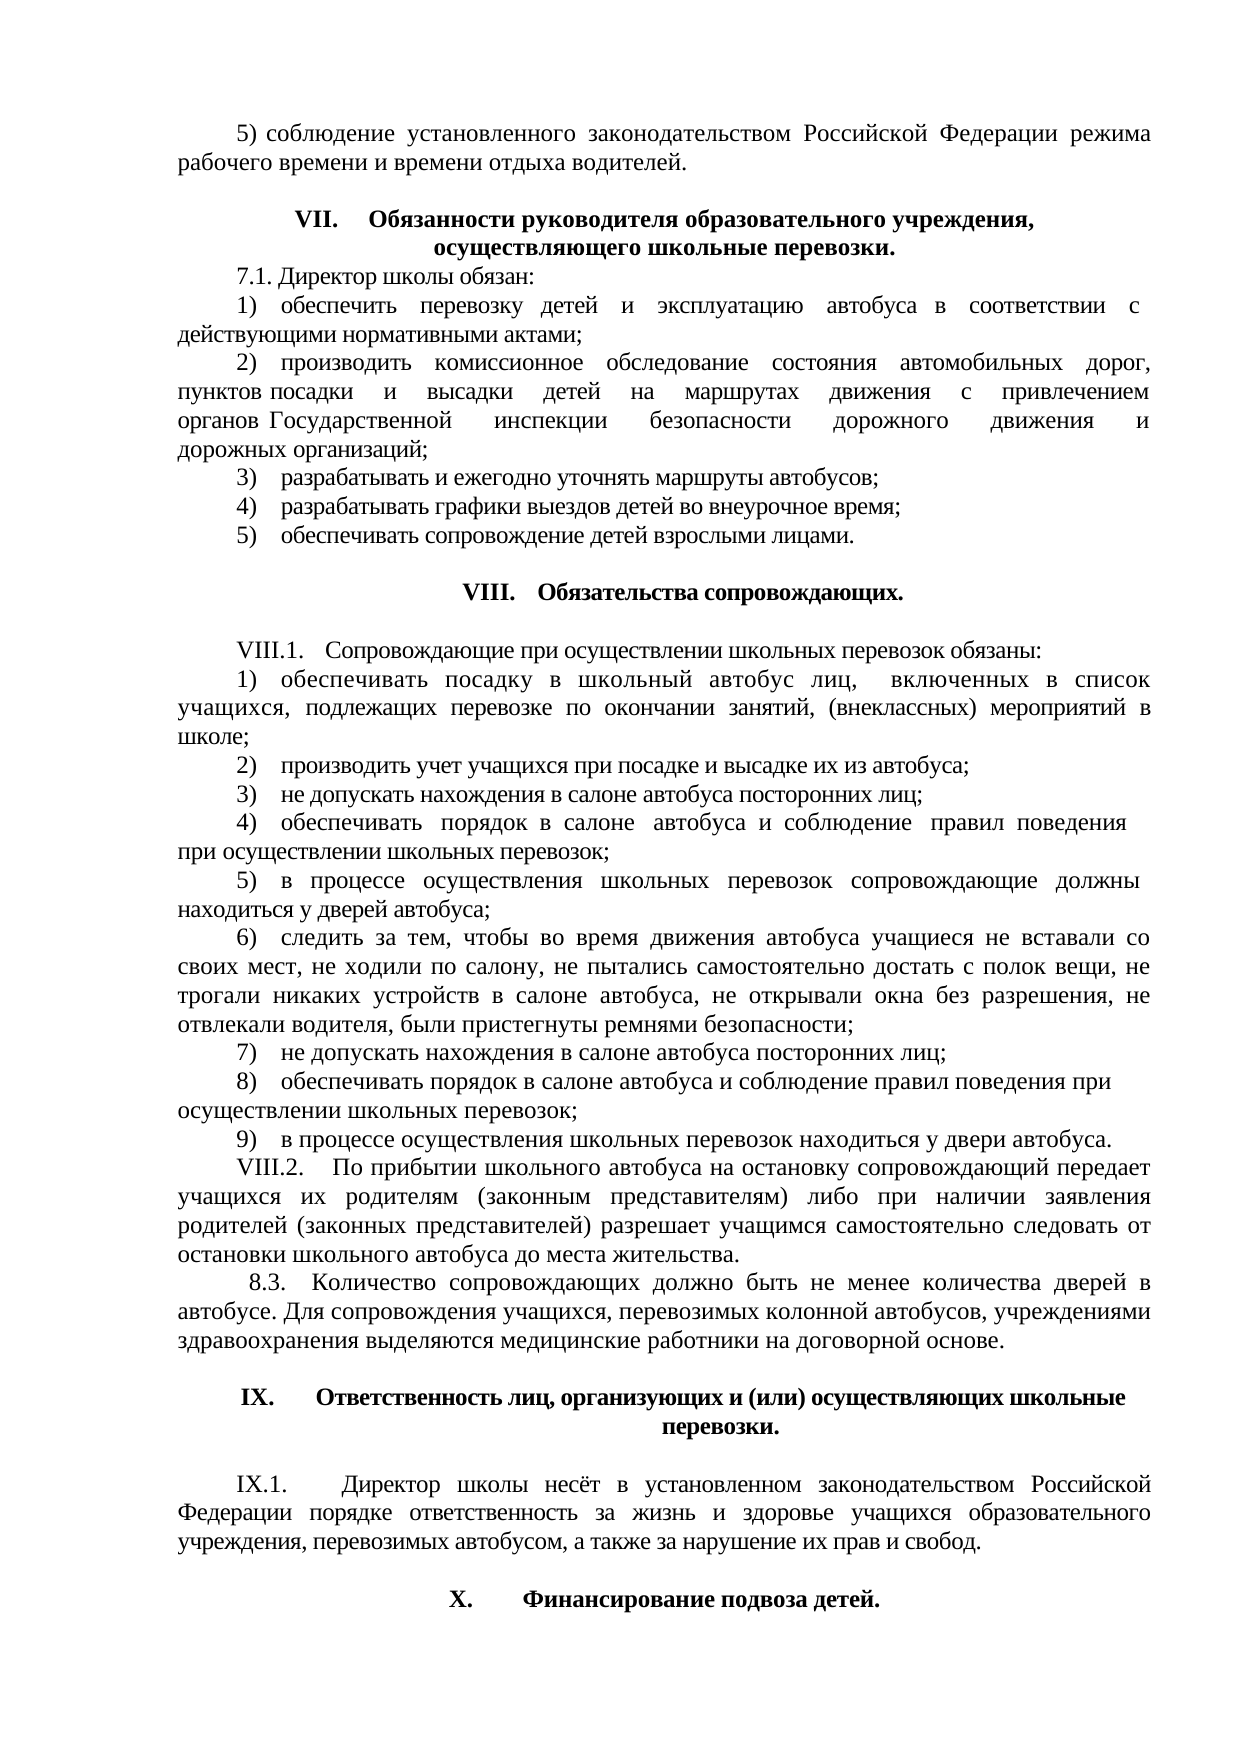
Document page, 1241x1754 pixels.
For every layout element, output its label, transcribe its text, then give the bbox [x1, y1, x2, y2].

list обеспечить перевозку детей и эксплуатацию автобуса в соответствии с действующими нормативными актами; [177, 290, 1152, 347]
list Ответственность лиц, организующих и (или) осуществляющих школьные перевозки. [215, 1382, 1152, 1440]
list в процессе осуществления школьных перевозок сопровождающие должны находиться у дверей автобуса; [177, 865, 1152, 922]
list Обязанности руководителя образовательного учреждения, [177, 204, 1152, 232]
list Обязательства сопровождающих. [215, 577, 1152, 606]
list 8.3. Количество сопровождающих должно быть не менее количества дверей в автобусе. Для сопровождения учащихся, перевозимых колонной автобусов, учреждениями здравоохранения выделяются медицинские работники на договорной основе. [177, 1267, 1152, 1354]
list обеспечивать порядок в салоне автобуса и соблюдение правил поведения при осуществлении школьных перевозок; [177, 1066, 1152, 1124]
text 7.1. Директор школы обязан: [177, 261, 1152, 290]
list Сопровождающие при осуществлении школьных перевозок обязаны: [236, 635, 1152, 664]
list По прибытии школьного автобуса на остановку сопровождающий передает учащихся их родителям (законным представителям) либо при наличии заявления родителей (законных представителей) разрешает учащимся самостоятельно следовать от остановки школьного автобуса до места жительства. [177, 1152, 1152, 1267]
list обеспечивать сопровождение детей взрослыми лицами. [177, 520, 1152, 549]
list обеспечивать порядок в салоне автобуса и соблюдение правил поведения при осуществлении школьных перевозок; [177, 807, 1152, 865]
list не допускать нахождения в салоне автобуса посторонних лиц; [177, 779, 1152, 807]
list производить учет учащихся при посадке и высадке их из автобуса; [177, 750, 1152, 779]
list осуществляющего школьные перевозки. [177, 232, 1152, 261]
list производить комиссионное обследование состояния автомобильных дорог, пунктов посадки и высадки детей на маршрутах движения с привлечением органов Государственной инспекции безопасности дорожного движения и дорожных организаций; [177, 347, 1152, 462]
list разрабатывать графики выездов детей во внеурочное время; [177, 491, 1152, 520]
list обеспечивать посадку в школьный автобус лиц, включенных в список учащихся, подлежащих перевозке по окончании занятий, (внеклассных) мероприятий в школе; [177, 664, 1152, 750]
list в процессе осуществления школьных перевозок находиться у двери автобуса. [177, 1124, 1152, 1152]
list соблюдение установленного законодательством Российской Федерации режима рабочего времени и времени отдыха водителей. [177, 118, 1152, 176]
list следить за тем, чтобы во время движения автобуса учащиеся не вставали со своих мест, не ходили по салону, не пытались самостоятельно достать с полок вещи, не трогали никаких устройств в салоне автобуса, не открывали окна без разрешения, не отвлекали водителя, были пристегнуты ремнями безопасности; [177, 922, 1152, 1037]
list не допускать нахождения в салоне автобуса посторонних лиц; [177, 1037, 1152, 1066]
list Финансирование подвоза детей. [177, 1584, 1152, 1612]
list Директор школы несёт в установленном законодательством Российской Федерации порядке ответственность за жизнь и здоровье учащихся образовательного учреждения, перевозимых автобусом, а также за нарушение их прав и свобод. [177, 1469, 1152, 1555]
list разрабатывать и ежегодно уточнять маршруты автобусов; [177, 462, 1152, 491]
